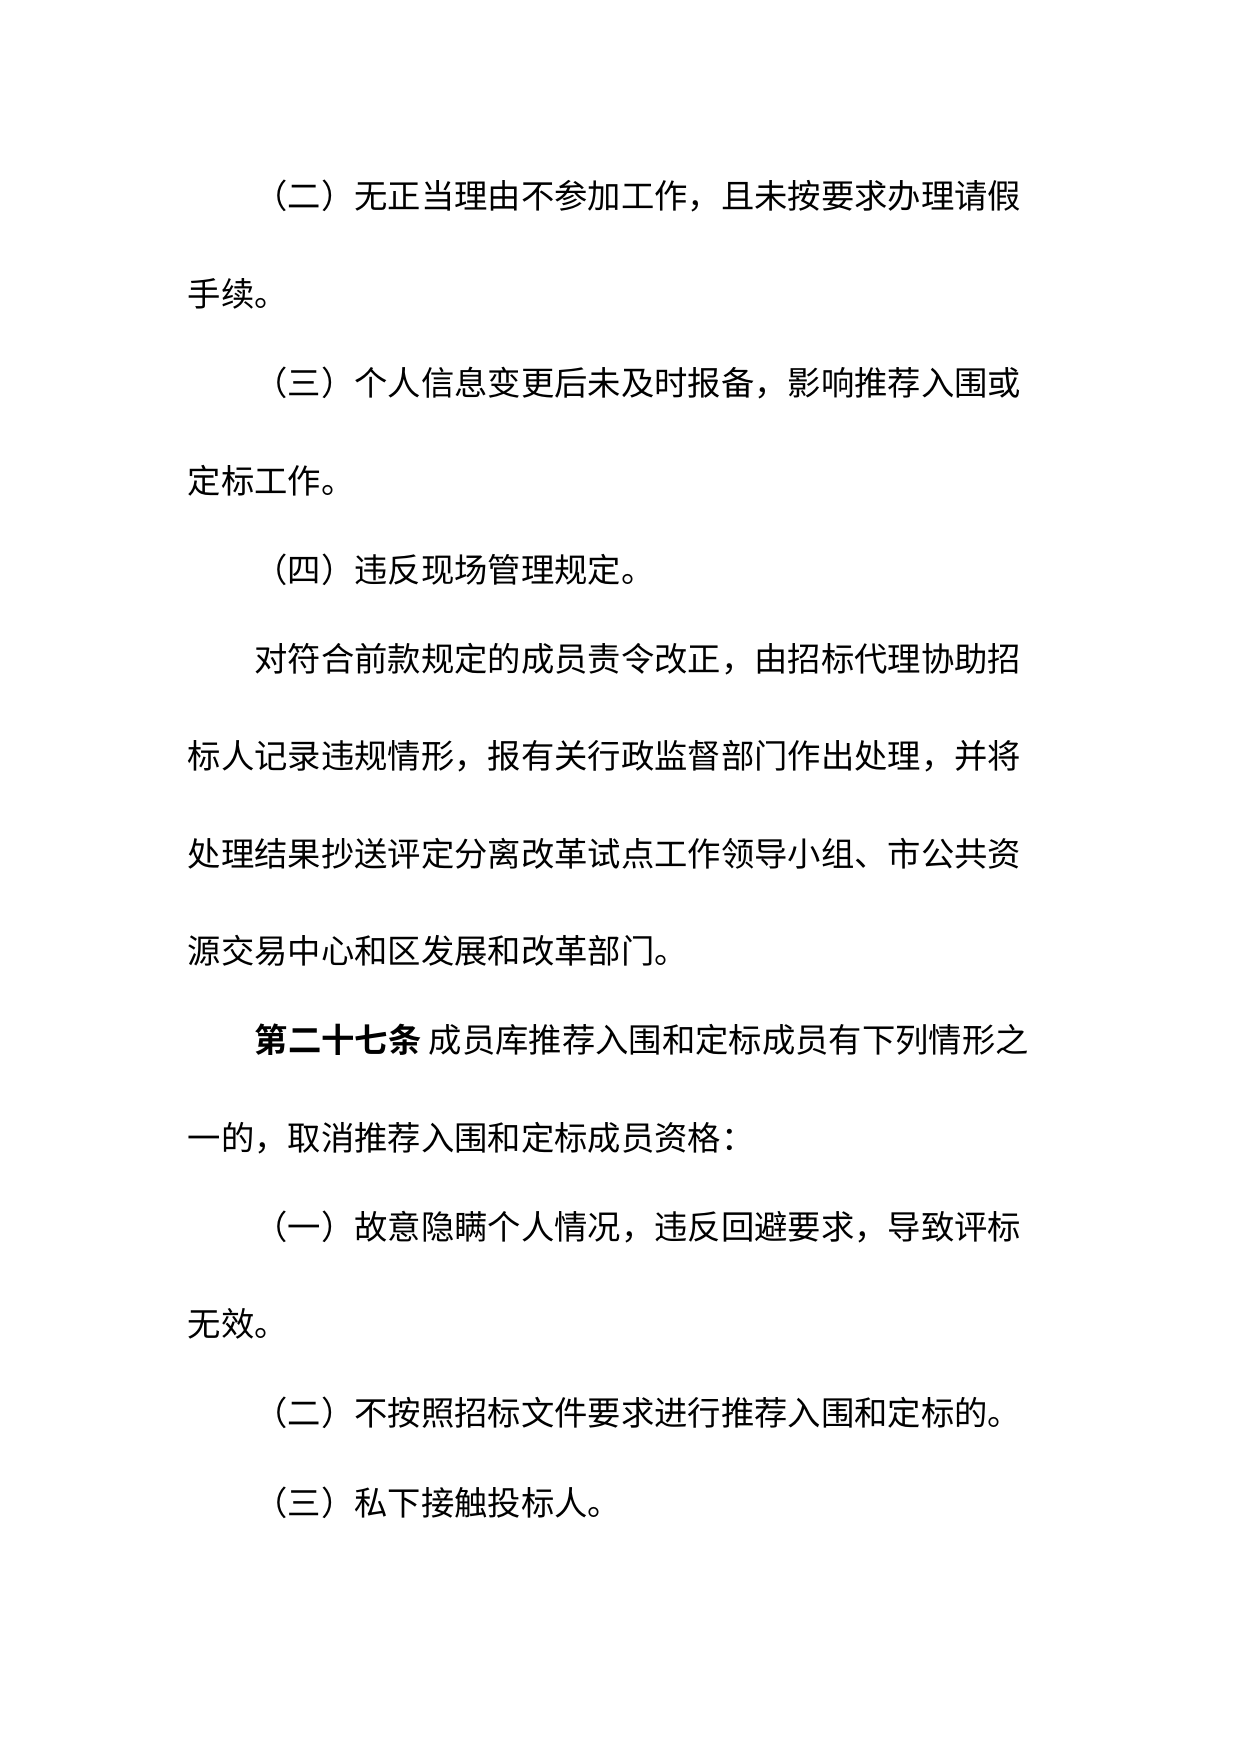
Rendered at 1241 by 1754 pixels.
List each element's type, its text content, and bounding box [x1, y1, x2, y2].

text （一）故意隐瞒个人情况，违反回避要求，导致评标无效。 [187, 1192, 1053, 1355]
text 对符合前款规定的成员责令改正，由招标代理协助招标人记录违规情形，报有关行政监督部门作出处理，并将处理结果抄送评定分离改革试点工作领导小组、市公共资源交易中心和区发展和改革部门。 [187, 624, 1053, 982]
text 第二十七条 成员库推荐入围和定标成员有下列情形之一的，取消推荐入围和定标成员资格： [187, 1006, 1053, 1168]
text （三）私下接触投标人。 [187, 1468, 1053, 1533]
text （四）违反现场管理规定。 [187, 535, 1053, 600]
text （二）无正当理由不参加工作，且未按要求办理请假手续。 [187, 162, 1053, 324]
text （三）个人信息变更后未及时报备，影响推荐入围或定标工作。 [187, 348, 1053, 511]
text （二）不按照招标文件要求进行推荐入围和定标的。 [187, 1379, 1053, 1444]
